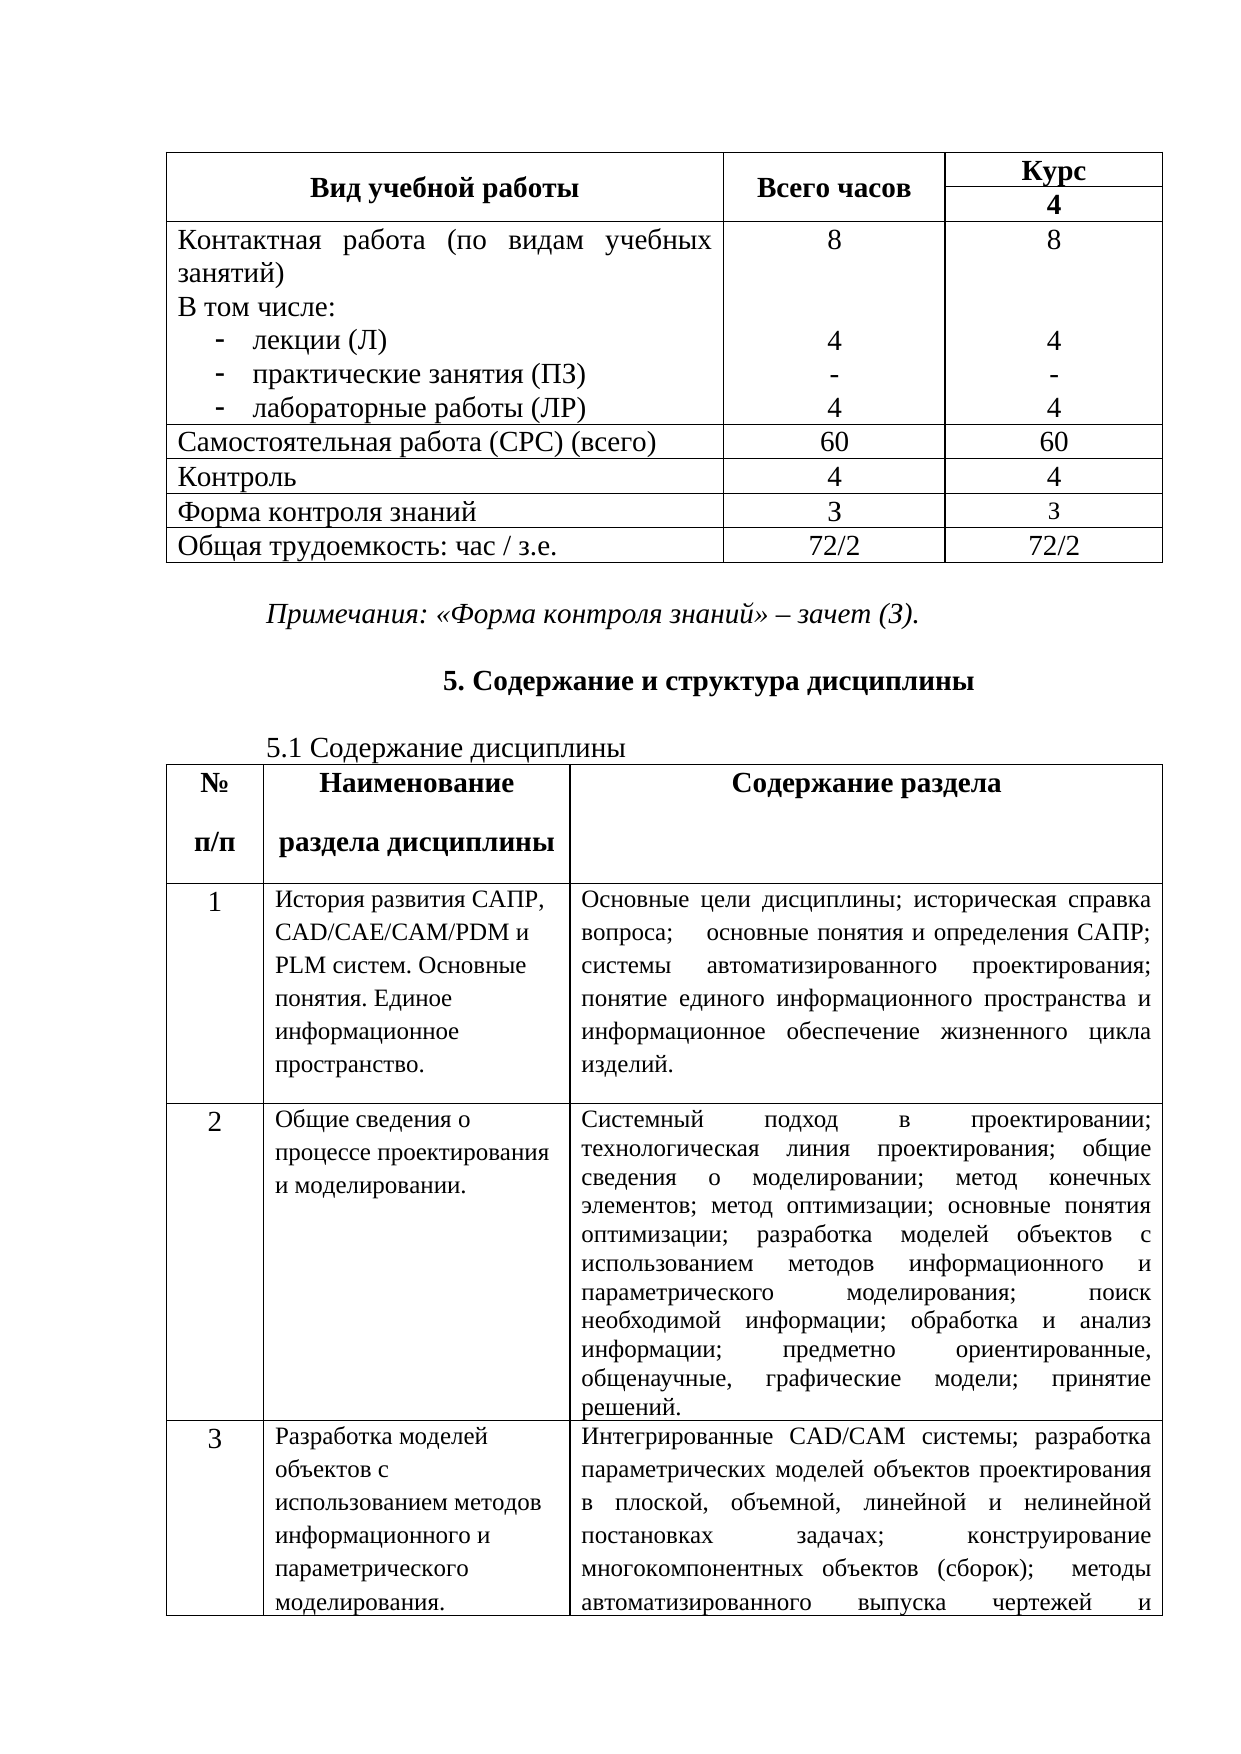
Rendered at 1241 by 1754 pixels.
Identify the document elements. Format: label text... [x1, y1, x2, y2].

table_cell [167, 222, 723, 423]
table_cell Основные цели дисциплины; историческая справка вопроса; основные понятия и определения САПР; системы автоматизированного проектирования; понятие единого информационного пространства и информационное обеспечение жизненного цикла изделий. [571, 884, 1162, 1103]
table_header № п/п [167, 765, 263, 883]
table_header Наименование раздела дисциплины [264, 765, 569, 883]
table_cell 60 [946, 425, 1162, 458]
table_cell 72/2 [946, 528, 1162, 562]
table_cell З [724, 494, 944, 527]
table_cell 1 [167, 884, 263, 1103]
table_cell 8 4 - 4 [946, 222, 1162, 423]
table_cell Общие сведения о процессе проектирования и моделировании. [264, 1104, 569, 1420]
table_cell 72/2 [724, 528, 944, 562]
table_header Содержание раздела [571, 765, 1162, 883]
table_cell Общая трудоемкость: час / з.е. [167, 528, 723, 562]
table_cell 3 [167, 1421, 263, 1615]
table_cell 4 [724, 459, 944, 493]
table_cell Системный подход в проектировании; технологическая линия проектирования; общие сведения о моделировании; метод конечных элементов; метод оптимизации; основные понятия оптимизации; разработка моделей объектов с использованием методов информационного и параметрического моделирования; поиск необходимой информации; обработка и анализ информации; предметно ориентированные, общенаучные, графические модели; принятие решений. [571, 1104, 1162, 1420]
text 5. Содержание и структура дисциплины [177, 663, 1152, 697]
table_header Всего часов [724, 153, 944, 221]
table_cell 2 [167, 1104, 263, 1420]
table_cell Самостоятельная работа (СРС) (всего) [167, 425, 723, 458]
table_cell Контроль [167, 459, 723, 493]
text Примечания: «Форма контроля знаний» – зачет (З). [177, 596, 1152, 630]
table_header Вид учебной работы [167, 153, 723, 221]
table_cell 4 [946, 459, 1162, 493]
table_cell 4 [946, 187, 1162, 221]
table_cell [264, 1421, 569, 1615]
table_cell История развития САПР, CAD/CAE/CAM/PDM и PLM систем. Основные понятия. Единое информационное пространство. [264, 884, 569, 1103]
table_cell 60 [724, 425, 944, 458]
text 5.1 Содержание дисциплины [177, 731, 1152, 764]
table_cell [571, 1421, 1162, 1615]
table_cell Форма контроля знаний [167, 494, 723, 527]
table_cell 8 4 - 4 [724, 222, 944, 423]
table_header Курс [946, 153, 1162, 186]
table_cell З [946, 494, 1162, 527]
